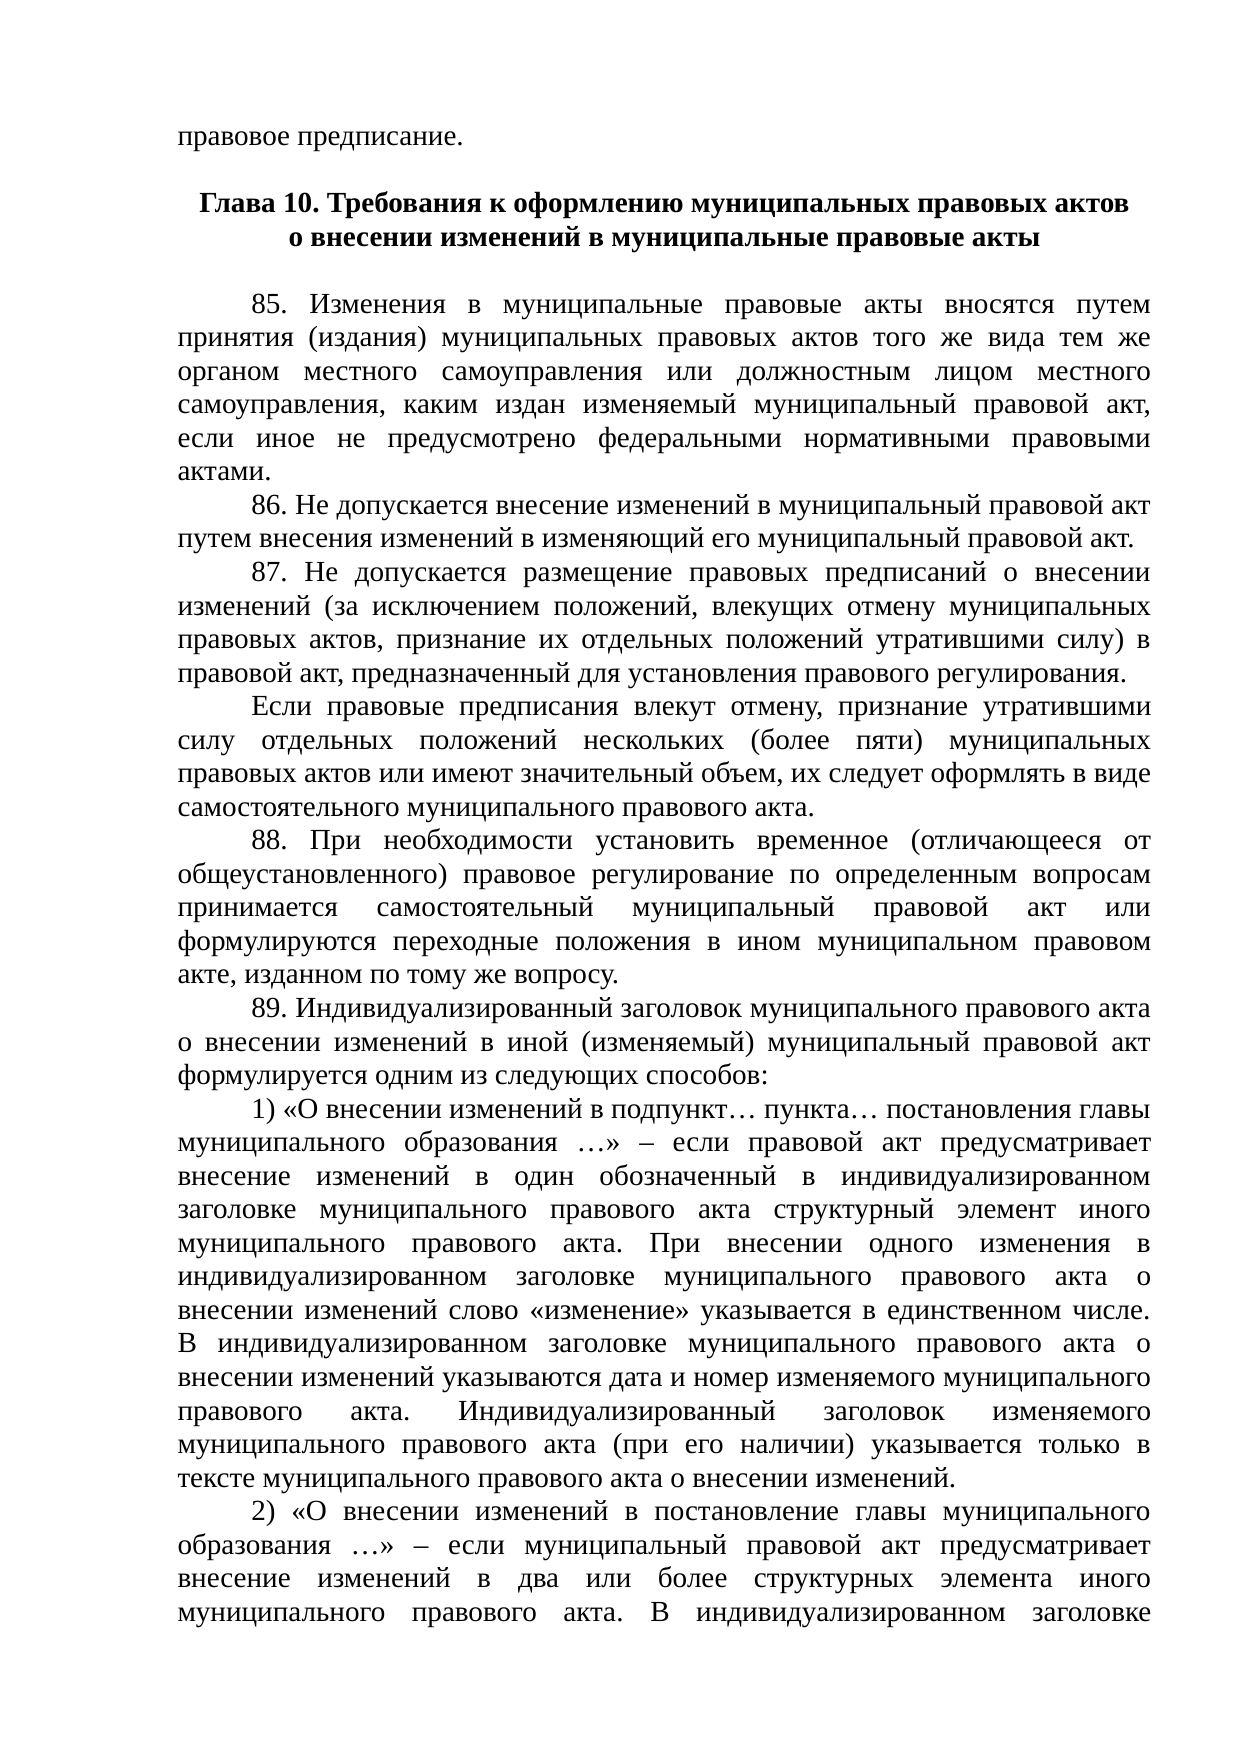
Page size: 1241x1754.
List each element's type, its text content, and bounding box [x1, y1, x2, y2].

text 89. Индивидуализированный заголовок муниципального правового акта о внесении изменений в иной (изменяемый) муниципальный правовой акт формулируется одним из следующих способов: [177, 990, 1152, 1091]
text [177, 1493, 1152, 1627]
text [177, 118, 1152, 152]
text Глава 10. Требования к оформлению муниципальных правовых актов [177, 185, 1152, 219]
text 86. Не допускается внесение изменений в муниципальный правовой акт путем внесения изменений в изменяющий его муниципальный правовой акт. [177, 487, 1152, 554]
text 85. Изменения в муниципальные правовые акты вносятся путем принятия (издания) муниципальных правовых актов того же вида тем же органом местного самоуправления или должностным лицом местного самоуправления, каким издан изменяемый муниципальный правовой акт, если иное не предусмотрено федеральными нормативными правовыми актами. [177, 286, 1152, 487]
text 1) «О внесении изменений в подпункт… пункта… постановления главы муниципального образования …» – если правовой акт предусматривает внесение изменений в один обозначенный в индивидуализированном заголовке муниципального правового акта структурный элемент иного муниципального правового акта. При внесении одного изменения в индивидуализированном заголовке муниципального правового акта о внесении изменений слово «изменение» указывается в единственном числе. В индивидуализированном заголовке муниципального правового акта о внесении изменений указываются дата и номер изменяемого муниципального правового акта. Индивидуализированный заголовок изменяемого муниципального правового акта (при его наличии) указывается только в тексте муниципального правового акта о внесении изменений. [177, 1091, 1152, 1493]
text 88. При необходимости установить временное (отличающееся от общеустановленного) правовое регулирование по определенным вопросам принимается самостоятельный муниципальный правовой акт или формулируются переходные положения в ином муниципальном правовом акте, изданном по тому же вопросу. [177, 822, 1152, 990]
text о внесении изменений в муниципальные правовые акты [177, 219, 1152, 252]
text Если правовые предписания влекут отмену, признание утратившими силу отдельных положений нескольких (более пяти) муниципальных правовых актов или имеют значительный объем, их следует оформлять в виде самостоятельного муниципального правового акта. [177, 688, 1152, 822]
text 87. Не допускается размещение правовых предписаний о внесении изменений (за исключением положений, влекущих отмену муниципальных правовых актов, признание их отдельных положений утратившими силу) в правовой акт, предназначенный для установления правового регулирования. [177, 554, 1152, 688]
